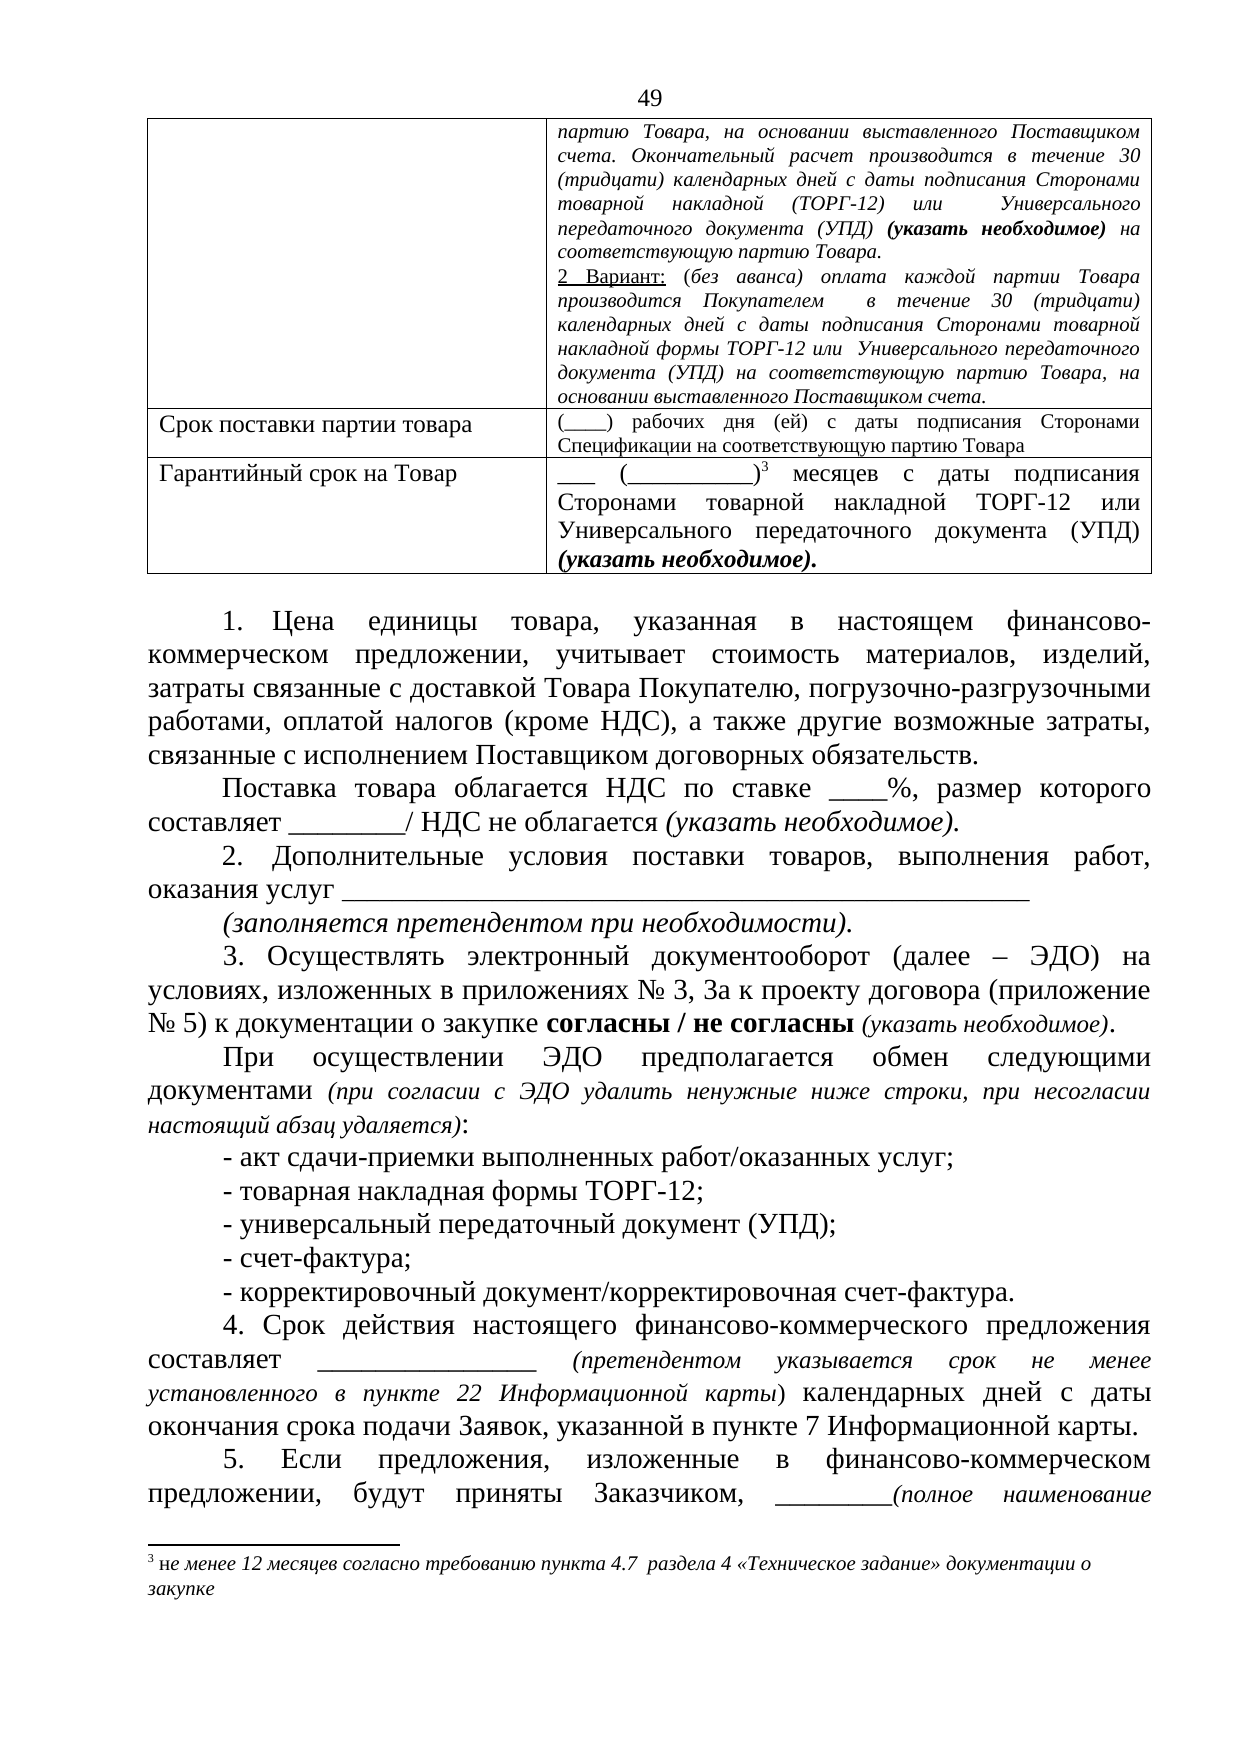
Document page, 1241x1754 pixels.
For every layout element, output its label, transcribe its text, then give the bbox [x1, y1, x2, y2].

list Цена единицы товара, указанная в настоящем финансово-коммерческом предложении, учитывает стоимость материалов, изделий, затраты связанные с доставкой Товара Покупателю, погрузочно-разгрузочными работами, оплатой налогов (кроме НДС), а также другие возможные затраты, связанные с исполнением Поставщиком договорных обязательств. [148, 603, 1152, 771]
text - счет-фактура; [148, 1240, 1152, 1274]
text - универсальный передаточный документ (УПД); [148, 1207, 1152, 1240]
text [148, 1441, 1152, 1508]
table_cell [547, 119, 1151, 408]
text Поставка товара облагается НДС по ставке ____%, размер которого составляет ________/ НДС не облагается (указать необходимое). [148, 771, 1152, 838]
text - корректировочный документ/корректировочная счет-фактура. [148, 1274, 1152, 1307]
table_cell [148, 119, 546, 408]
table_cell ___ (__________) месяцев с даты подписания Сторонами товарной накладной ТОРГ-12 или Универсального передаточного документа (УПД) (указать необходимое). [547, 458, 1151, 573]
text - акт сдачи-приемки выполненных работ/оказанных услуг; [148, 1139, 1152, 1173]
text 3. Осуществлять электронный документооборот (далее – ЭДО) на условиях, изложенных в приложениях № 3, 3a к проекту договора (приложение № 5) к документации о закупке согласны / не согласны (указать необходимое). [148, 938, 1152, 1039]
table_cell (____) рабочих дня (ей) с даты подписания Сторонами Спецификации на соответствующую партию Товара [547, 409, 1151, 457]
table_cell Гарантийный срок на Товар [148, 458, 546, 573]
list Дополнительные условия поставки товаров, выполнения работ, оказания услуг _______________________________________________________ [148, 838, 1152, 905]
text При осуществлении ЭДО предполагается обмен следующими документами (при согласии с ЭДО удалить ненужные ниже строки, при несогласии настоящий абзац удаляется): [148, 1039, 1152, 1139]
table_cell Срок поставки партии товара [148, 409, 546, 457]
text (заполняется претендентом при необходимости). [148, 905, 1152, 938]
text - товарная накладная формы ТОРГ-12; [148, 1173, 1152, 1207]
text 4. Срок действия настоящего финансово-коммерческого предложения составляет _______________ (претендентом указывается срок не менее установленного в пункте 22 Информационной карты) календарных дней с даты окончания срока подачи Заявок, указанной в пункте 7 Информационной карты. [148, 1307, 1152, 1441]
